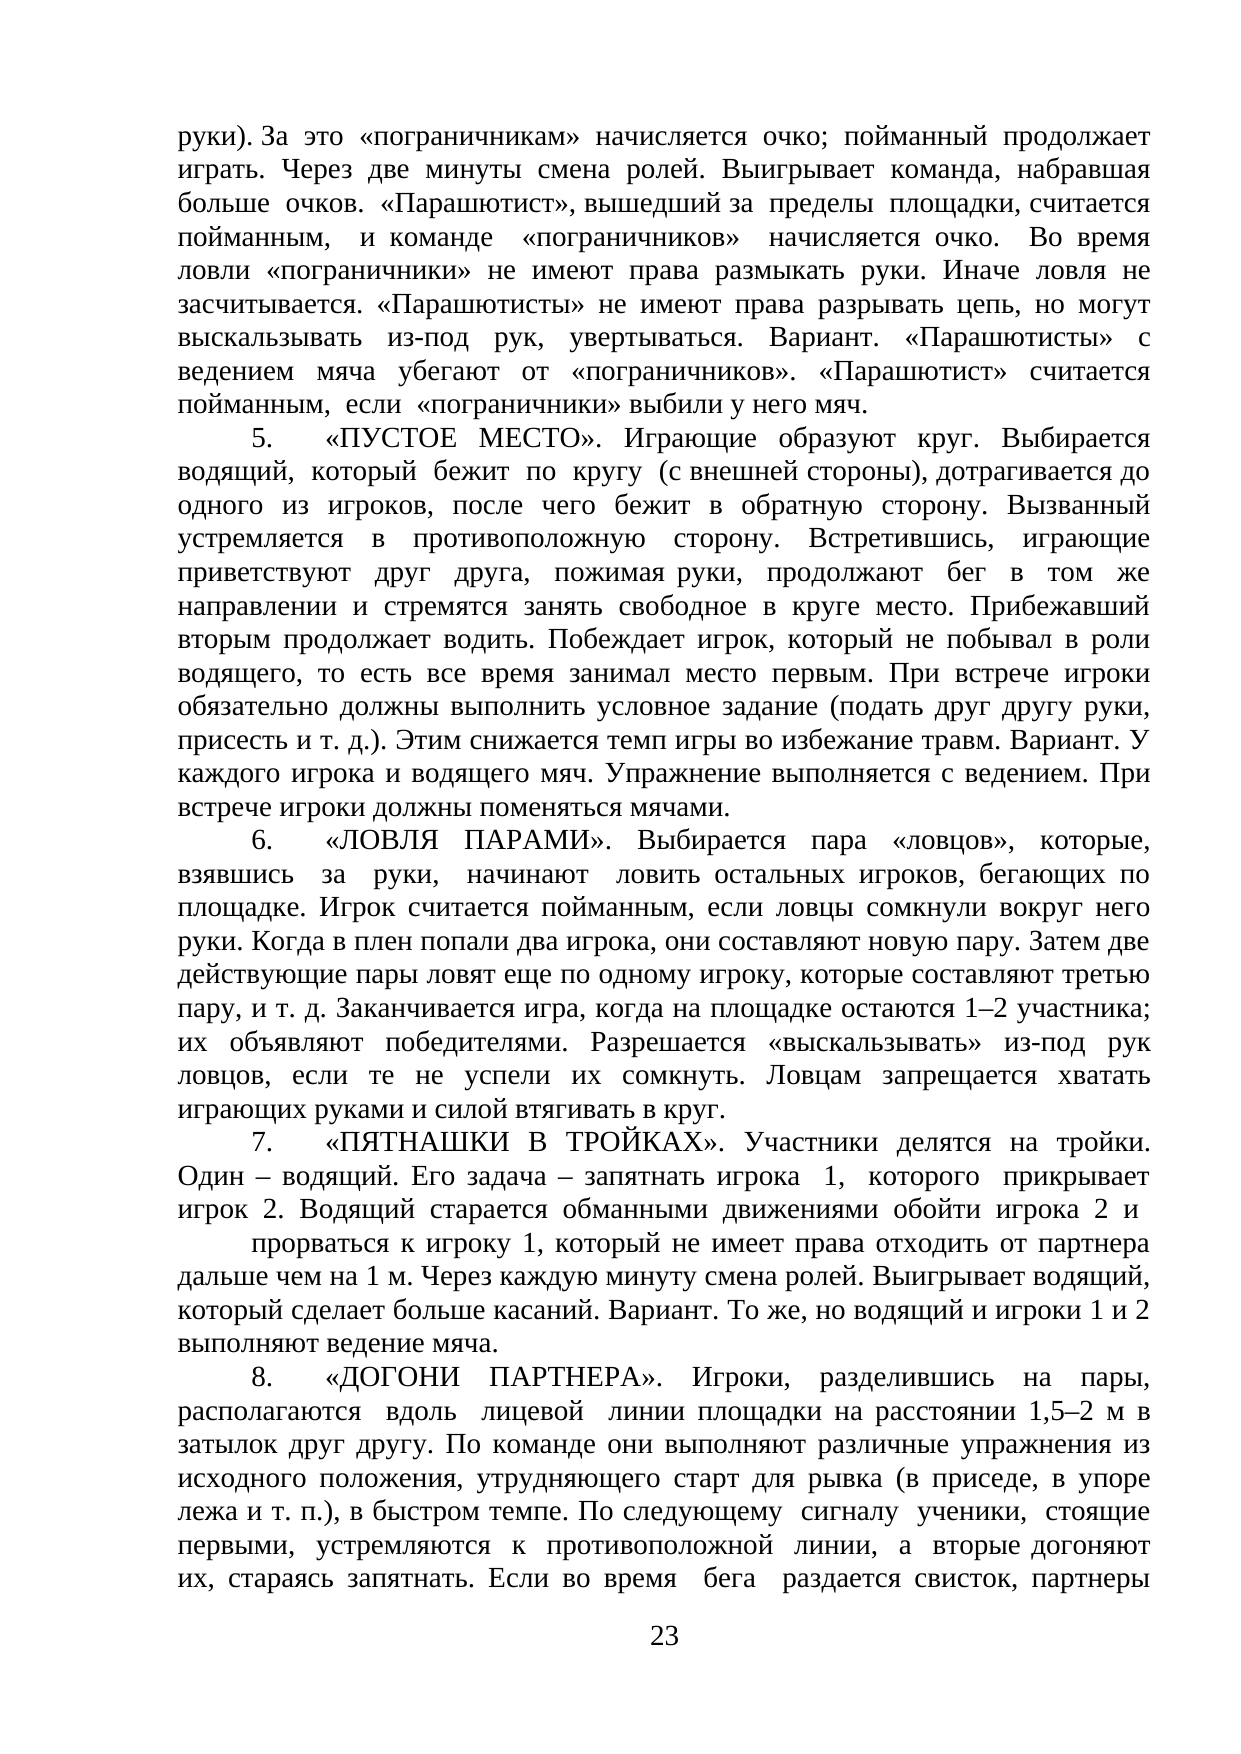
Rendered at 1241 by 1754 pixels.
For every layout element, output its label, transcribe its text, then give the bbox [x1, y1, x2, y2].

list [177, 118, 1152, 420]
text прорваться к игроку 1, который не имеет права отходить от партнера дальше чем на 1 м. Через каждую минуту смена ролей. Выигрывает водящий, который сделает больше касаний. Вариант. То же, но водящий и игроки 1 и 2 выполняют ведение мяча. [177, 1225, 1152, 1359]
list «ЛОВЛЯ ПАРАМИ». Выбирается пара «ловцов», которые, взявшись за руки, начинают ловить остальных игроков, бегающих по площадке. Игрок считается пойманным, если ловцы сомкнули вокруг него руки. Когда в плен попали два игрока, они составляют новую пару. Затем две действующие пары ловят еще по одному игроку, которые составляют третью пару, и т. д. Заканчивается игра, когда на площадке остаются 1–2 участника; их объявляют победителями. Разрешается «выскальзывать» из-под рук ловцов, если те не успели их сомкнуть. Ловцам запрещается хватать играющих руками и силой втягивать в круг. [177, 822, 1152, 1124]
list «ПУСТОЕ МЕСТО». Играющие образуют круг. Выбирается водящий, который бежит по кругу (с внешней стороны), дотрагивается до одного из игроков, после чего бежит в обратную сторону. Вызванный устремляется в противоположную сторону. Встретившись, играющие приветствуют друг друга, пожимая руки, продолжают бег в том же направлении и стремятся занять свободное в круге место. Прибежавший вторым продолжает водить. Побеждает игрок, который не побывал в роли водящего, то есть все время занимал место первым. При встрече игроки обязательно должны выполнить условное задание (подать друг другу руки, присесть и т. д.). Этим снижается темп игры во избежание травм. Вариант. У каждого игрока и водящего мяч. Упражнение выполняется с ведением. При встрече игроки должны поменяться мячами. [177, 420, 1152, 822]
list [177, 1359, 1152, 1594]
list «ПЯТНАШКИ В ТРОЙКАХ». Участники делятся на тройки. Один – водящий. Его задача – запятнать игрока 1, которого прикрывает игрок 2. Водящий старается обманными движениями обойти игрока 2 и [177, 1124, 1152, 1225]
